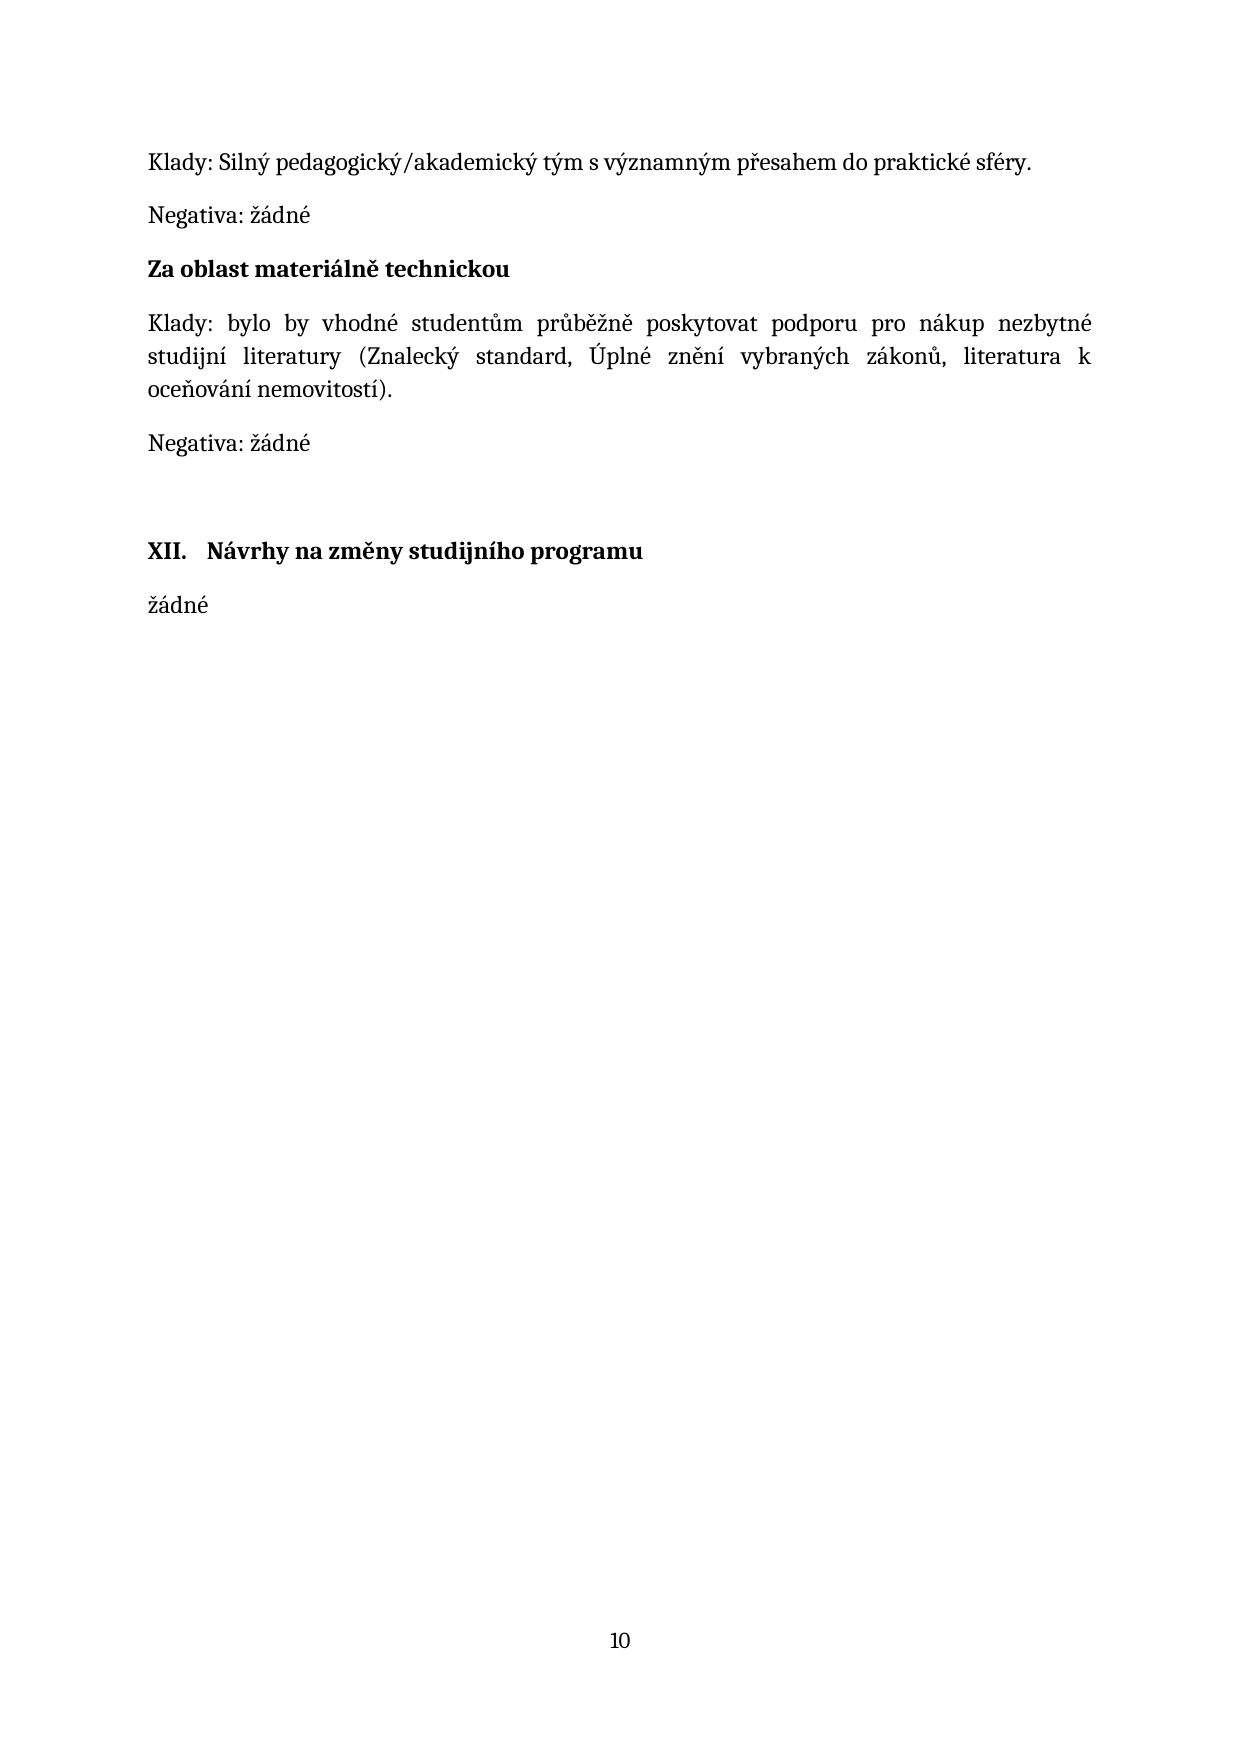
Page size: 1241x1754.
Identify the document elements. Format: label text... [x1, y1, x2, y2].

text Negativa: žádné [148, 201, 1093, 230]
text žádné [148, 591, 1093, 619]
text Klady: bylo by vhodné studentům průběžně poskytovat podporu pro nákup nezbytné studijní literatury (Znalecký standard, Úplné znění vybraných zákonů, literatura k oceňování nemovitostí). [148, 309, 1093, 404]
text Za oblast materiálně technickou [148, 255, 1093, 284]
list Návrhy na změny studijního programu [148, 537, 1093, 566]
text Negativa: žádné [148, 429, 1093, 458]
text Klady: Silný pedagogický/akademický tým s významným přesahem do praktické sféry. [148, 148, 1093, 176]
